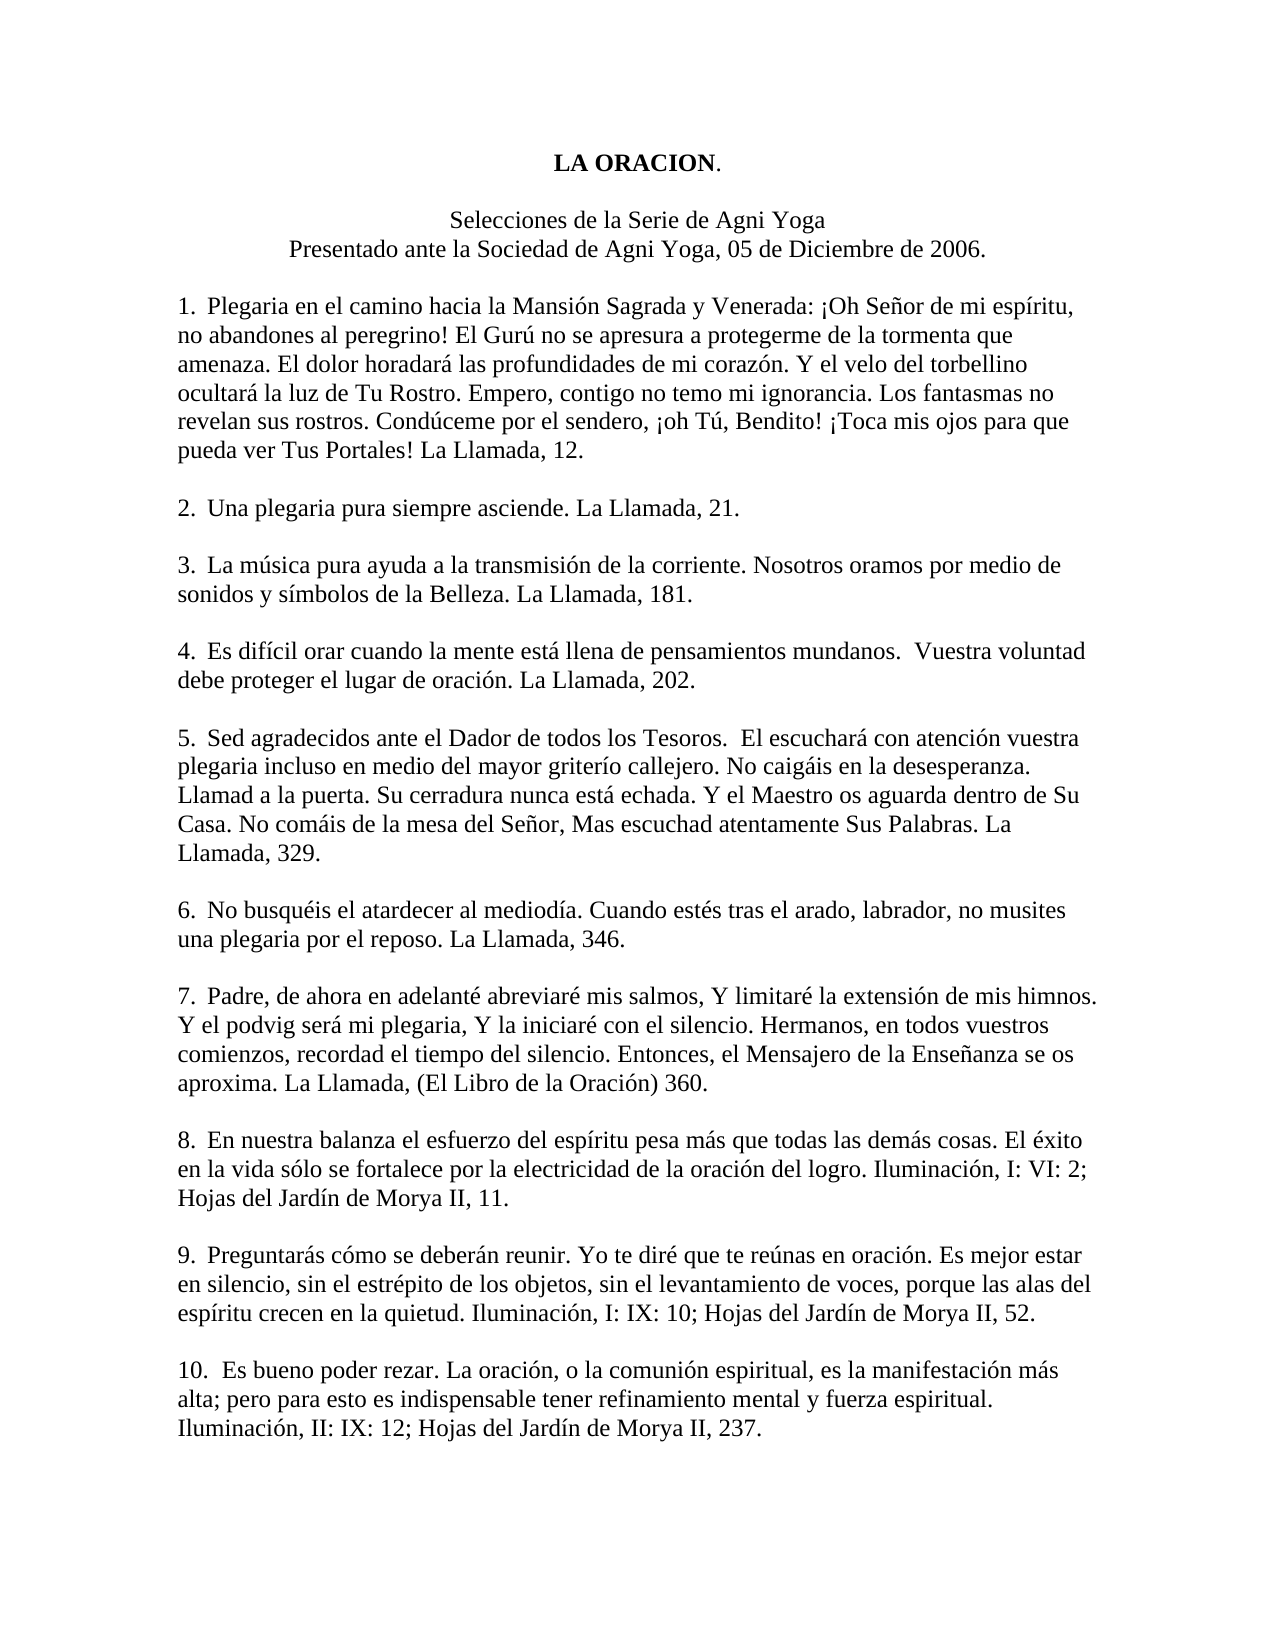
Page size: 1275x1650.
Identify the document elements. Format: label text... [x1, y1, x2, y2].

text Selecciones de la Serie de Agni Yoga [177, 205, 1098, 234]
list Padre, de ahora en adelanté abreviaré mis salmos, Y limitaré la extensión de mis himnos. [177, 981, 1098, 1010]
list Y el podvig será mi plegaria, Y la iniciaré con el silencio. Hermanos, en todos vuestros comienzos, recordad el tiempo del silencio. Entonces, el Mensajero de la Enseñanza se os aproxima. La Llamada, (El Libro de la Oración) 360. [177, 1010, 1098, 1096]
list La música pura ayuda a la transmisión de la corriente. Nosotros oramos por medio de sonidos y símbolos de la Belleza. La Llamada, 181. [177, 550, 1098, 608]
list Plegaria en el camino hacia la Mansión Sagrada y Venerada: ¡Oh Señor de mi espíritu, no abandones al peregrino! El Gurú no se apresura a protegerme de la tormenta que amenaza. El dolor horadará las profundidades de mi corazón. Y el velo del torbellino ocultará la luz de Tu Rostro. Empero, contigo no temo mi ignorancia. Los fantasmas no revelan sus rostros. Condúceme por el sendero, ¡oh Tú, Bendito! ¡Toca mis ojos para que pueda ver Tus Portales! La Llamada, 12. [177, 291, 1098, 464]
list Una plegaria pura siempre asciende. La Llamada, 21. [177, 493, 1098, 521]
list En nuestra balanza el esfuerzo del espíritu pesa más que todas las demás cosas. El éxito en la vida sólo se fortalece por la electricidad de la oración del logro. Iluminación, I: VI: 2; Hojas del Jardín de Morya II, 11. [177, 1125, 1098, 1211]
list Preguntarás cómo se deberán reunir. Yo te diré que te reúnas en oración. Es mejor estar en silencio, sin el estrépito de los objetos, sin el levantamiento de voces, porque las alas del espíritu crecen en la quietud. Iluminación, I: IX: 10; Hojas del Jardín de Morya II, 52. [177, 1240, 1098, 1326]
list Es difícil orar cuando la mente está llena de pensamientos mundanos. Vuestra voluntad debe proteger el lugar de oración. La Llamada, 202. [177, 636, 1098, 694]
list No busquéis el atardecer al mediodía. Cuando estés tras el arado, labrador, no musites una plegaria por el reposo. La Llamada, 346. [177, 895, 1098, 953]
list Es bueno poder rezar. La oración, o la comunión espiritual, es la manifestación más alta; pero para esto es indispensable tener refinamiento mental y fuerza espiritual. Iluminación, II: IX: 12; Hojas del Jardín de Morya II, 237. [177, 1355, 1098, 1441]
list Sed agradecidos ante el Dador de todos los Tesoros. El escuchará con atención vuestra plegaria incluso en medio del mayor griterío callejero. No caigáis en la desesperanza. Llamad a la puerta. Su cerradura nunca está echada. Y el Maestro os aguarda dentro de Su Casa. No comáis de la mesa del Señor, Mas escuchad atentamente Sus Palabras. La Llamada, 329. [177, 723, 1098, 866]
text LA ORACION. [177, 148, 1098, 176]
text Presentado ante la Sociedad de Agni Yoga, 05 de Diciembre de 2006. [177, 234, 1098, 263]
